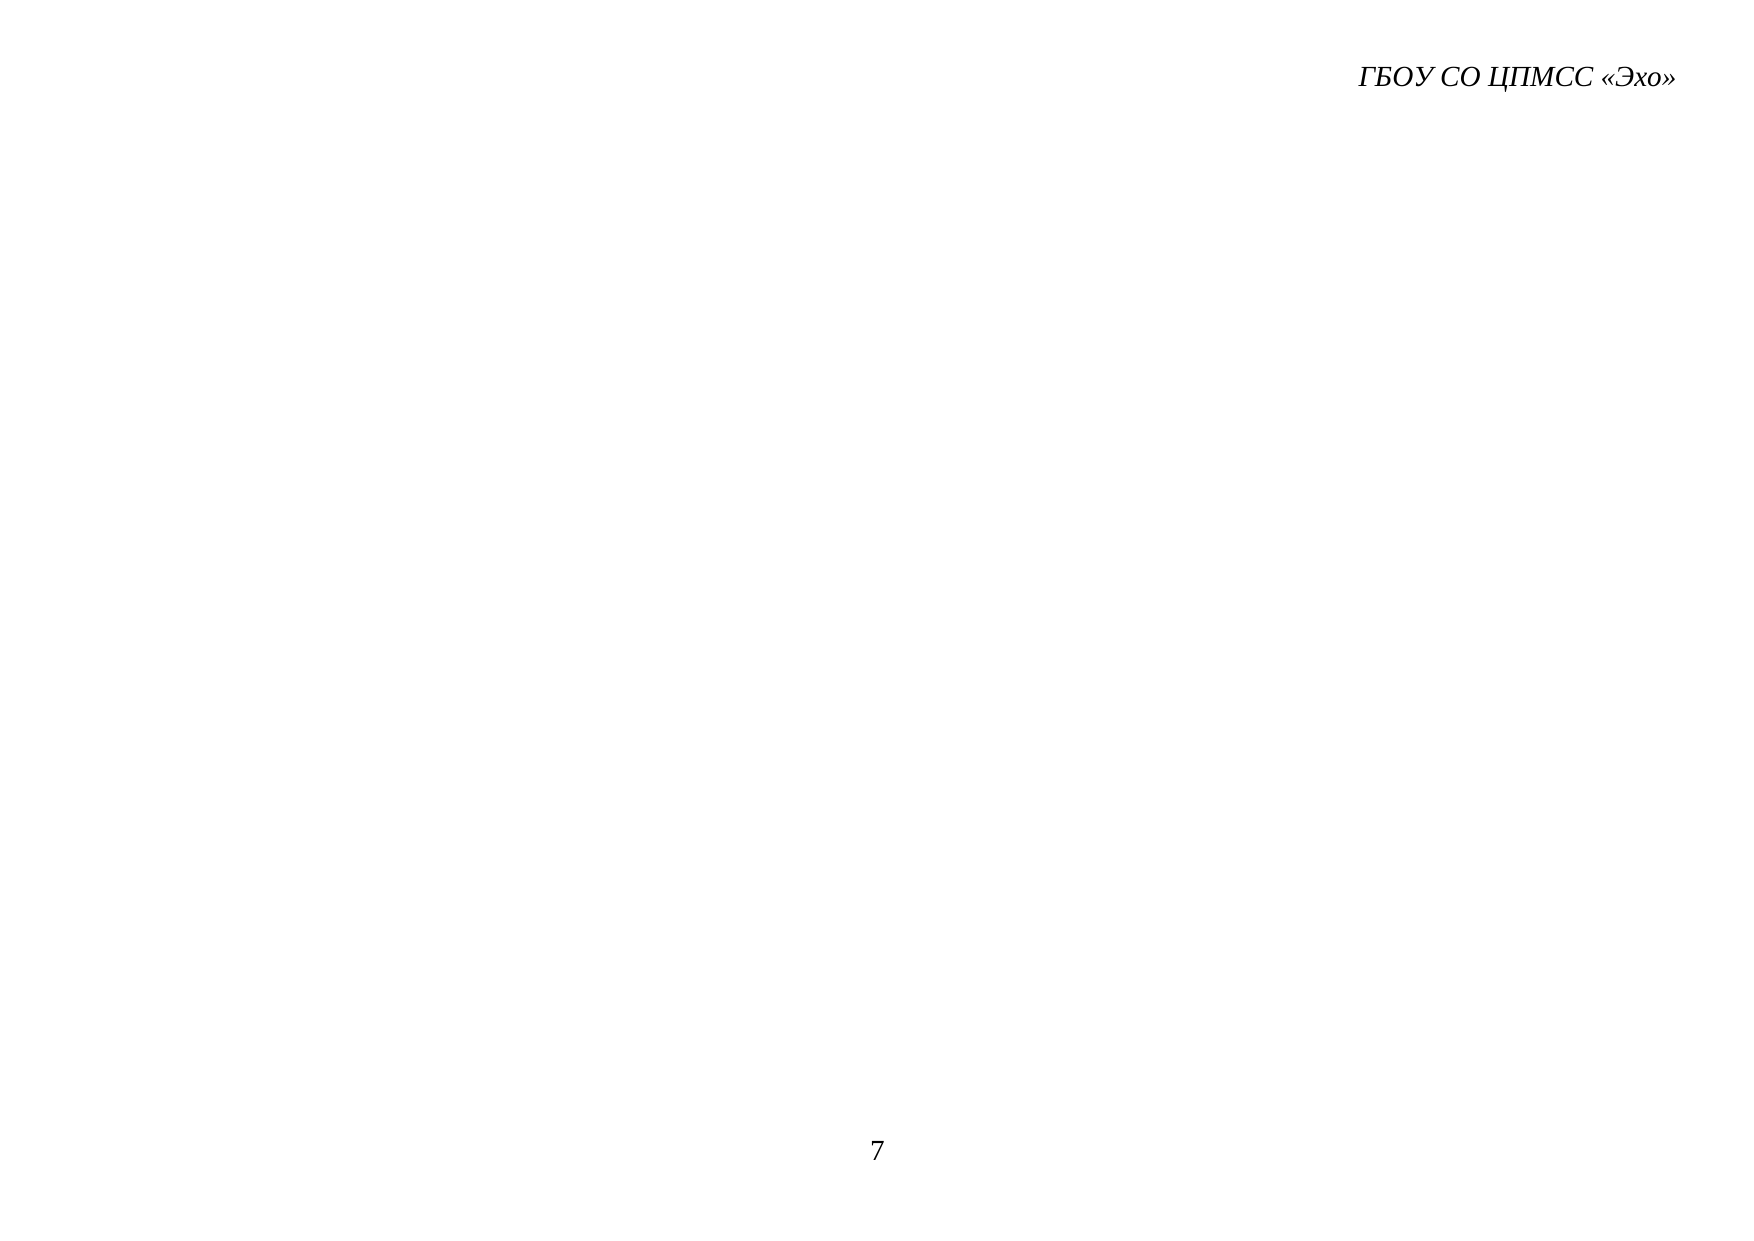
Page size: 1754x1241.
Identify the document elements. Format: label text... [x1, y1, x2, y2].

text ГБОУ СО ЦПМСС «Эхо» [75, 59, 1679, 93]
